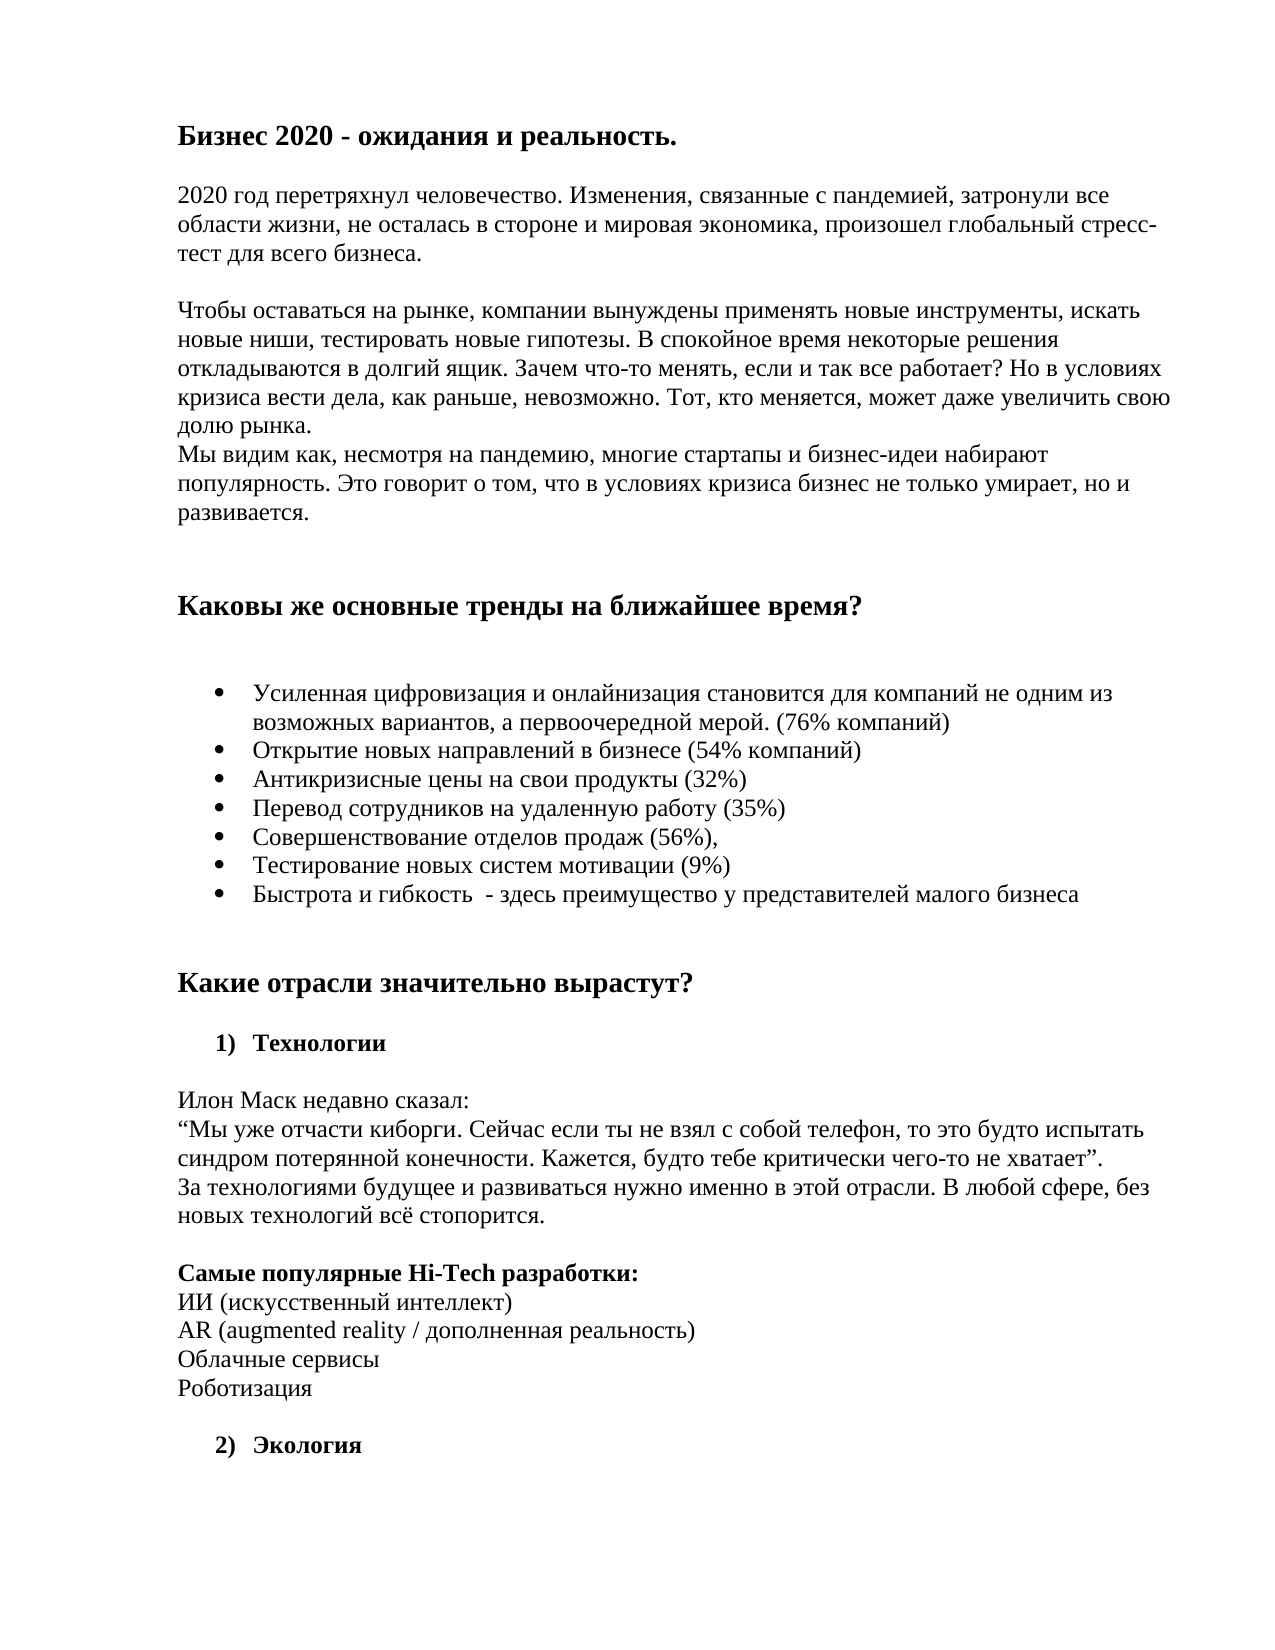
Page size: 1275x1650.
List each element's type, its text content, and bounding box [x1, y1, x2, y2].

list Открытие новых направлений в бизнесе (54% компаний) [215, 736, 1186, 764]
text За технологиями будущее и развиваться нужно именно в этой отрасли. В любой сфере, без новых технологий всё стопорится. [177, 1172, 1186, 1229]
list Антикризисные цены на свои продукты (32%) [215, 764, 1186, 793]
text Самые популярные Hi-Tech разработки: [177, 1258, 1186, 1287]
text Бизнес 2020 - ожидания и реальность. [177, 118, 1186, 152]
text Чтобы оставаться на рынке, компании вынуждены применять новые инструменты, искать новые ниши, тестировать новые гипотезы. В спокойное время некоторые решения откладываются в долгий ящик. Зачем что-то менять, если и так все работает? Но в условиях кризиса вести дела, как раньше, невозможно. Тот, кто меняется, может даже увеличить свою долю рынка. [177, 295, 1186, 439]
list Перевод сотрудников на удаленную работу (35%) [215, 793, 1186, 822]
text 2020 год перетряхнул человечество. Изменения, связанные с пандемией, затронули все области жизни, не осталась в стороне и мировая экономика, произошел глобальный стресс-тест для всего бизнеса. [177, 180, 1186, 267]
list Быстрота и гибкость - здесь преимущество у представителей малого бизнеса [215, 879, 1186, 908]
list Усиленная цифровизация и онлайнизация становится для компаний не одним из возможных вариантов, а первоочередной мерой. (76% компаний) [215, 678, 1186, 736]
text AR (augmented reality / дополненная реальность) [177, 1315, 1186, 1344]
list Совершенствование отделов продаж (56%), [215, 822, 1186, 851]
text Роботизация [177, 1373, 1186, 1402]
list Тестирование новых систем мотивации (9%) [215, 851, 1186, 879]
text “Мы уже отчасти киборги. Сейчас если ты не взял с собой телефон, то это будто испытать синдром потерянной конечности. Кажется, будто тебе критически чего-то не хватает”. [177, 1114, 1186, 1172]
text Облачные сервисы [177, 1344, 1186, 1373]
text ИИ (искусственный интеллект) [177, 1287, 1186, 1315]
text Илон Маск недавно сказал: [177, 1085, 1186, 1114]
text Какие отрасли значительно вырастут? [177, 966, 1186, 999]
text Каковы же основные тренды на ближайшее время? [177, 588, 1186, 621]
list Технологии [215, 1028, 1186, 1057]
text Мы видим как, несмотря на пандемию, многие стартапы и бизнес-идеи набирают популярность. Это говорит о том, что в условиях кризиса бизнес не только умирает, но и развивается. [177, 439, 1186, 525]
list Экология [215, 1430, 1186, 1459]
